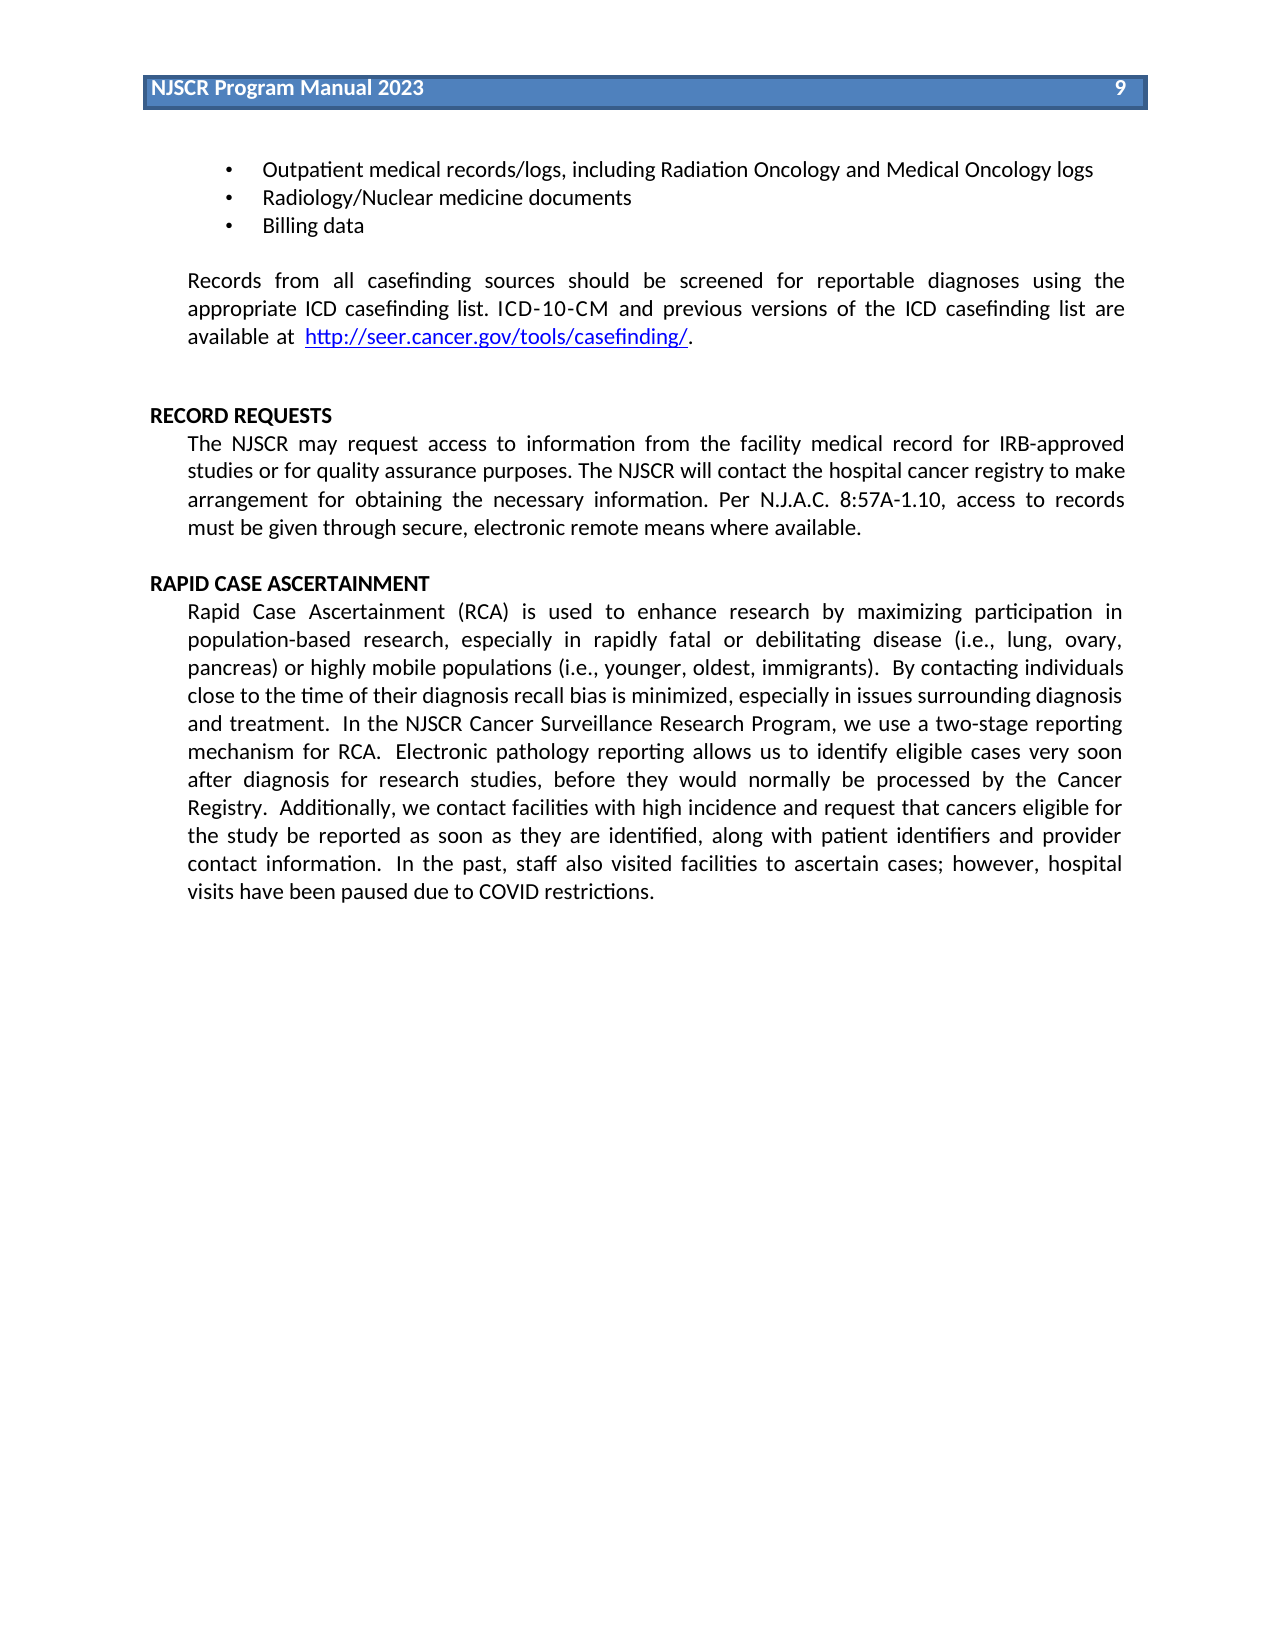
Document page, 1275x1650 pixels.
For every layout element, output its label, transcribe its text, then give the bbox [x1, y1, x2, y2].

text Rapid Case Ascertainment (RCA) is used to enhance research by maximizing participation in population-based research, especially in rapidly fatal or debilitating disease (i.e., lung, ovary, pancreas) or highly mobile populations (i.e., younger, oldest, immigrants). By contacting individuals close to the time of their diagnosis recall bias is minimized, especially in issues surrounding diagnosis and treatment. In the NJSCR Cancer Surveillance Research Program, we use a two-stage reporting mechanism for RCA. Electronic pathology reporting allows us to identify eligible cases very soon after diagnosis for research studies, before they would normally be processed by the Cancer Registry. Additionally, we contact facilities with high incidence and request that cancers eligible for the study be reported as soon as they are identified, along with patient identifiers and provider contact information. In the past, staff also visited facilities to ascertain cases; however, hospital visits have been paused due to COVID restrictions. [187, 597, 1124, 905]
text The NJSCR may request access to information from the facility medical record for IRB-approved studies or for quality assurance purposes. The NJSCR will contact the hospital cancer registry to make arrangement for obtaining the necessary information. Per N.J.A.C. 8:57A-1.10, access to records must be given through secure, electronic remote means where available. [187, 429, 1126, 541]
subtitle RAPID CASE ASCERTAINMENT [150, 569, 1154, 597]
subtitle RECORD REQUESTS [150, 401, 1154, 429]
list Billing data [225, 211, 1154, 239]
list Outpatient medical records/logs, including Radiation Oncology and Medical Oncology logs [225, 155, 1154, 183]
list Radiology/Nuclear medicine documents [225, 183, 1154, 211]
text Records from all casefinding sources should be screened for reportable diagnoses using the appropriate ICD casefinding list. ICD-10-CM and previous versions of the ICD casefinding list are available at http://seer.cancer.gov/tools/casefinding/. [187, 266, 1125, 351]
